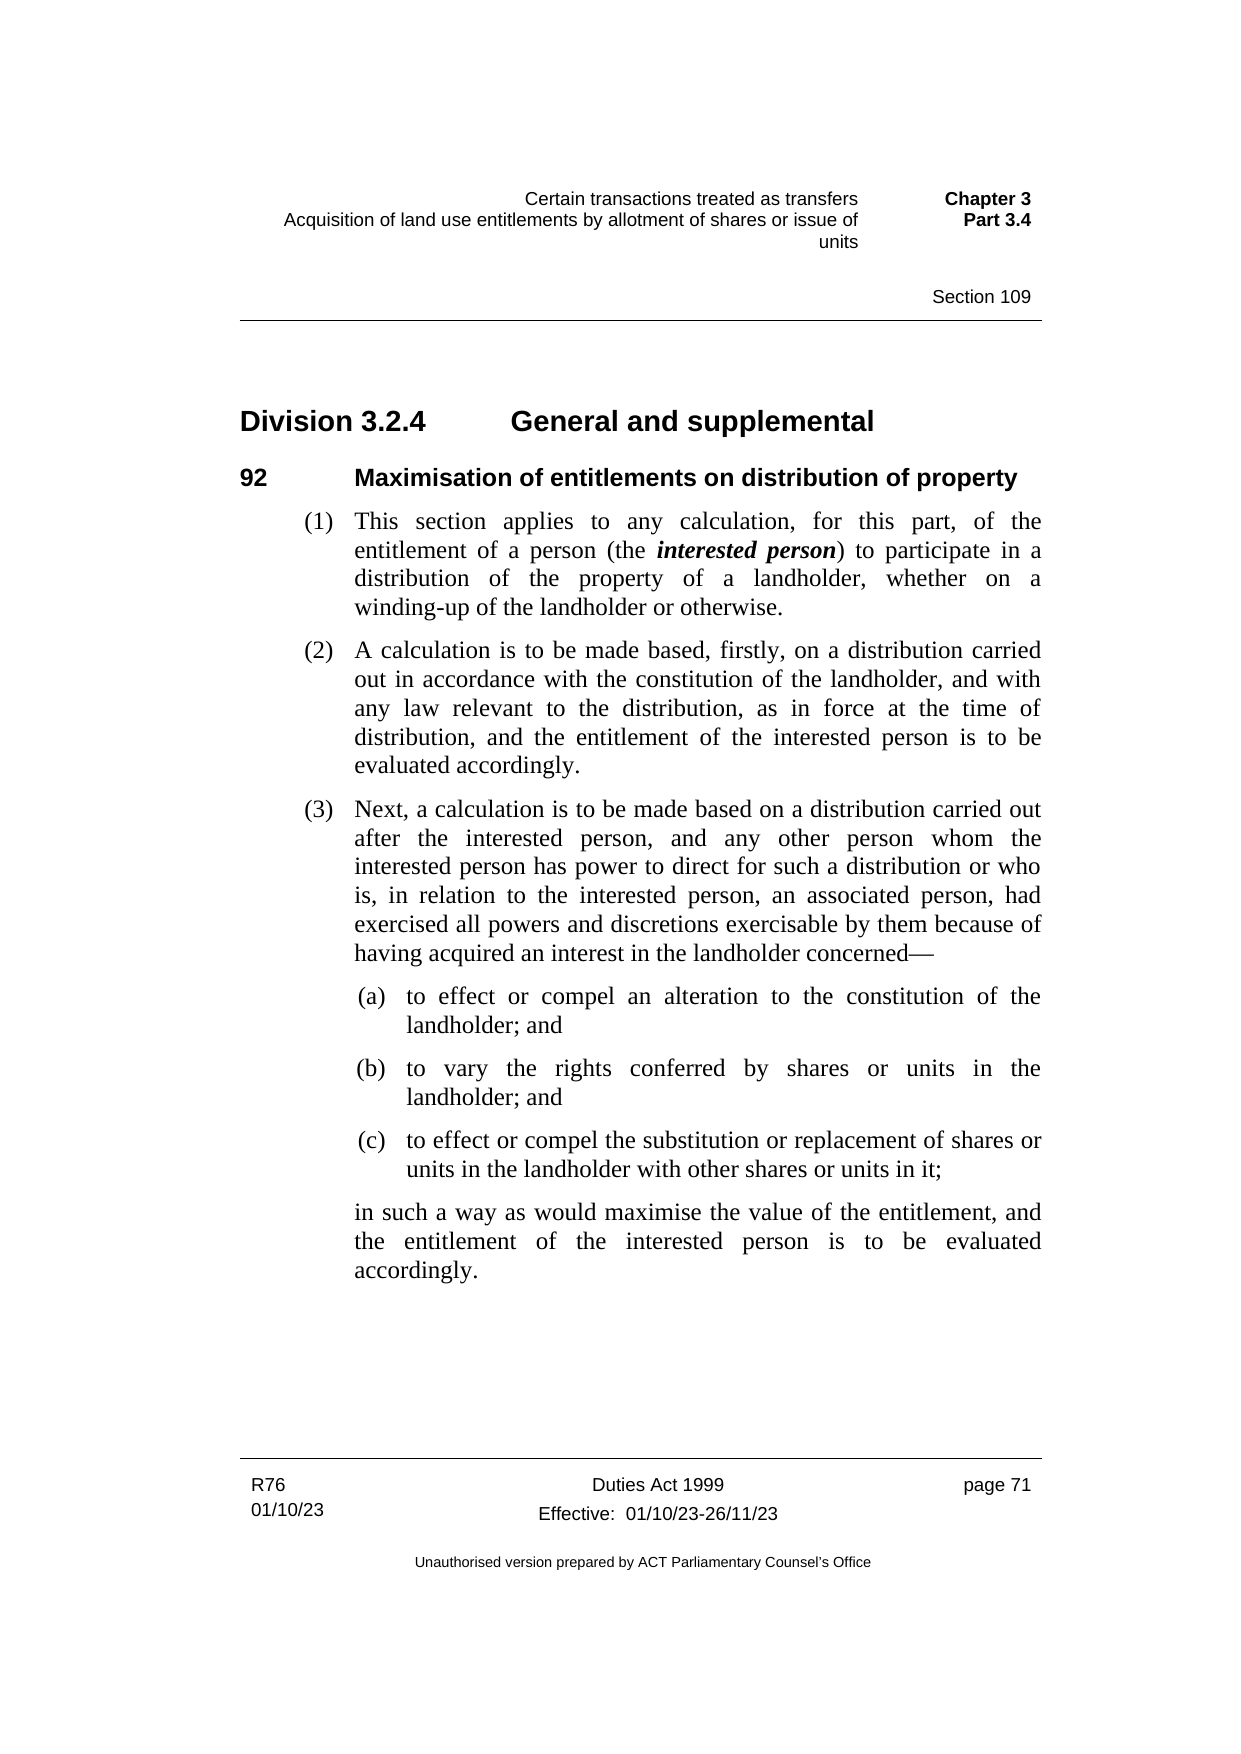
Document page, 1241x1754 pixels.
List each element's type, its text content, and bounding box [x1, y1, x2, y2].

text (3) Next, a calculation is to be made based on a distribution carried out after the interested person, and any other person whom the interested person has power to direct for such a distribution or who is, in relation to the interested person, an associated person, had exercised all powers and discretions exercisable by them because of having acquired an interest in the landholder concerned— [239, 794, 1042, 966]
text (a) to effect or compel an alteration to the constitution of the landholder; and [239, 981, 1042, 1038]
text (b) to vary the rights conferred by shares or units in the landholder; and [239, 1053, 1042, 1111]
text (2) A calculation is to be made based, firstly, on a distribution carried out in accordance with the constitution of the landholder, and with any law relevant to the distribution, as in force at the time of distribution, and the entitlement of the interested person is to be evaluated accordingly. [239, 636, 1042, 779]
text 92 Maximisation of entitlements on distribution of property [239, 463, 1042, 491]
text (1) This section applies to any calculation, for this part, of the entitlement of a person (the interested person) to participate in a distribution of the property of a landholder, whether on a winding-up of the landholder or otherwise. [239, 506, 1042, 621]
text Division 3.2.4 General and supplemental [239, 404, 1042, 438]
text (c) to effect or compel the substitution or replacement of shares or units in the landholder with other shares or units in it; [239, 1125, 1042, 1183]
text in such a way as would maximise the value of the entitlement, and the entitlement of the interested person is to be evaluated accordingly. [354, 1197, 1042, 1283]
